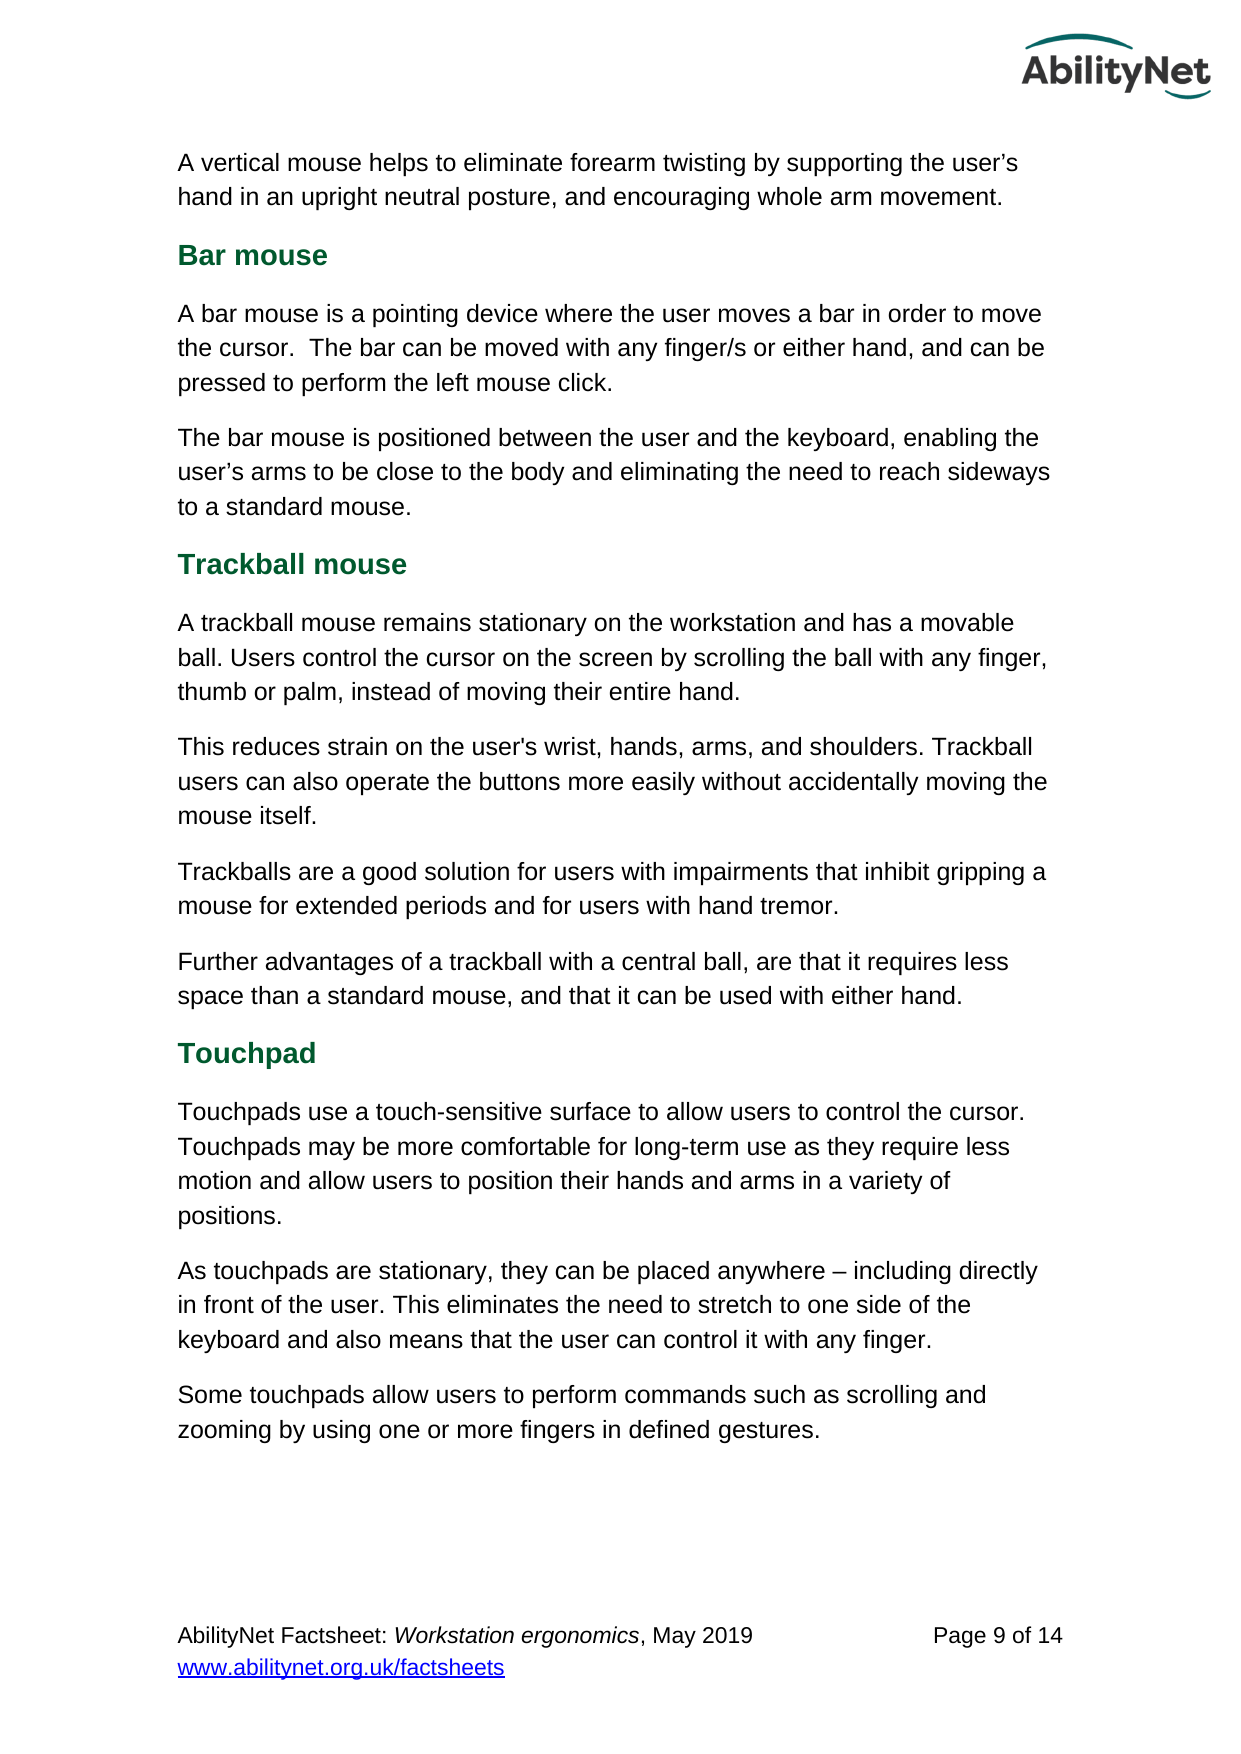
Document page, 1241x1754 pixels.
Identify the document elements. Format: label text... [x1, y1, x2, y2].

text Touchpads use a touch-sensitive surface to allow users to control the cursor. Touchpads may be more comfortable for long-term use as they require less motion and allow users to position their hands and arms in a variety of positions. [177, 1097, 1063, 1229]
text Further advantages of a trackball with a central ball, are that it requires less space than a standard mouse, and that it can be used with either hand. [177, 946, 1063, 1010]
text Trackballs are a good solution for users with impairments that inhibit gripping a mouse for extended periods and for users with hand tremor. [177, 857, 1063, 920]
text Touchpad [177, 1036, 1063, 1070]
text A vertical mouse helps to eliminate forearm twisting by supporting the user’s hand in an upright neutral posture, and encouraging whole arm movement. [177, 148, 1063, 211]
picture [1011, 22, 1220, 103]
text Bar mouse [177, 237, 1063, 271]
text Some touchpads allow users to perform commands such as scrolling and zooming by using one or more fingers in defined gestures. [177, 1380, 1063, 1443]
text The bar mouse is positioned between the user and the keyboard, enabling the user’s arms to be close to the body and eliminating the need to reach sideways to a standard mouse. [177, 423, 1063, 521]
text A bar mouse is a pointing device where the user moves a bar in order to move the cursor. The bar can be moved with any finger/s or either hand, and can be pressed to perform the left mouse click. [177, 298, 1063, 396]
text A trackball mouse remains stationary on the workstation and has a movable ball. Users control the cursor on the screen by scrolling the ball with any finger, thumb or palm, instead of moving their entire hand. [177, 608, 1063, 706]
text This reduces strain on the user's wrist, hands, arms, and shoulders. Trackball users can also operate the buttons more easily without accidentally moving the mouse itself. [177, 732, 1063, 830]
text Trackball mouse [177, 547, 1063, 581]
text As touchpads are stationary, they can be placed anywhere – including directly in front of the user. This eliminates the need to stretch to one side of the keyboard and also means that the user can control it with any finger. [177, 1256, 1063, 1354]
